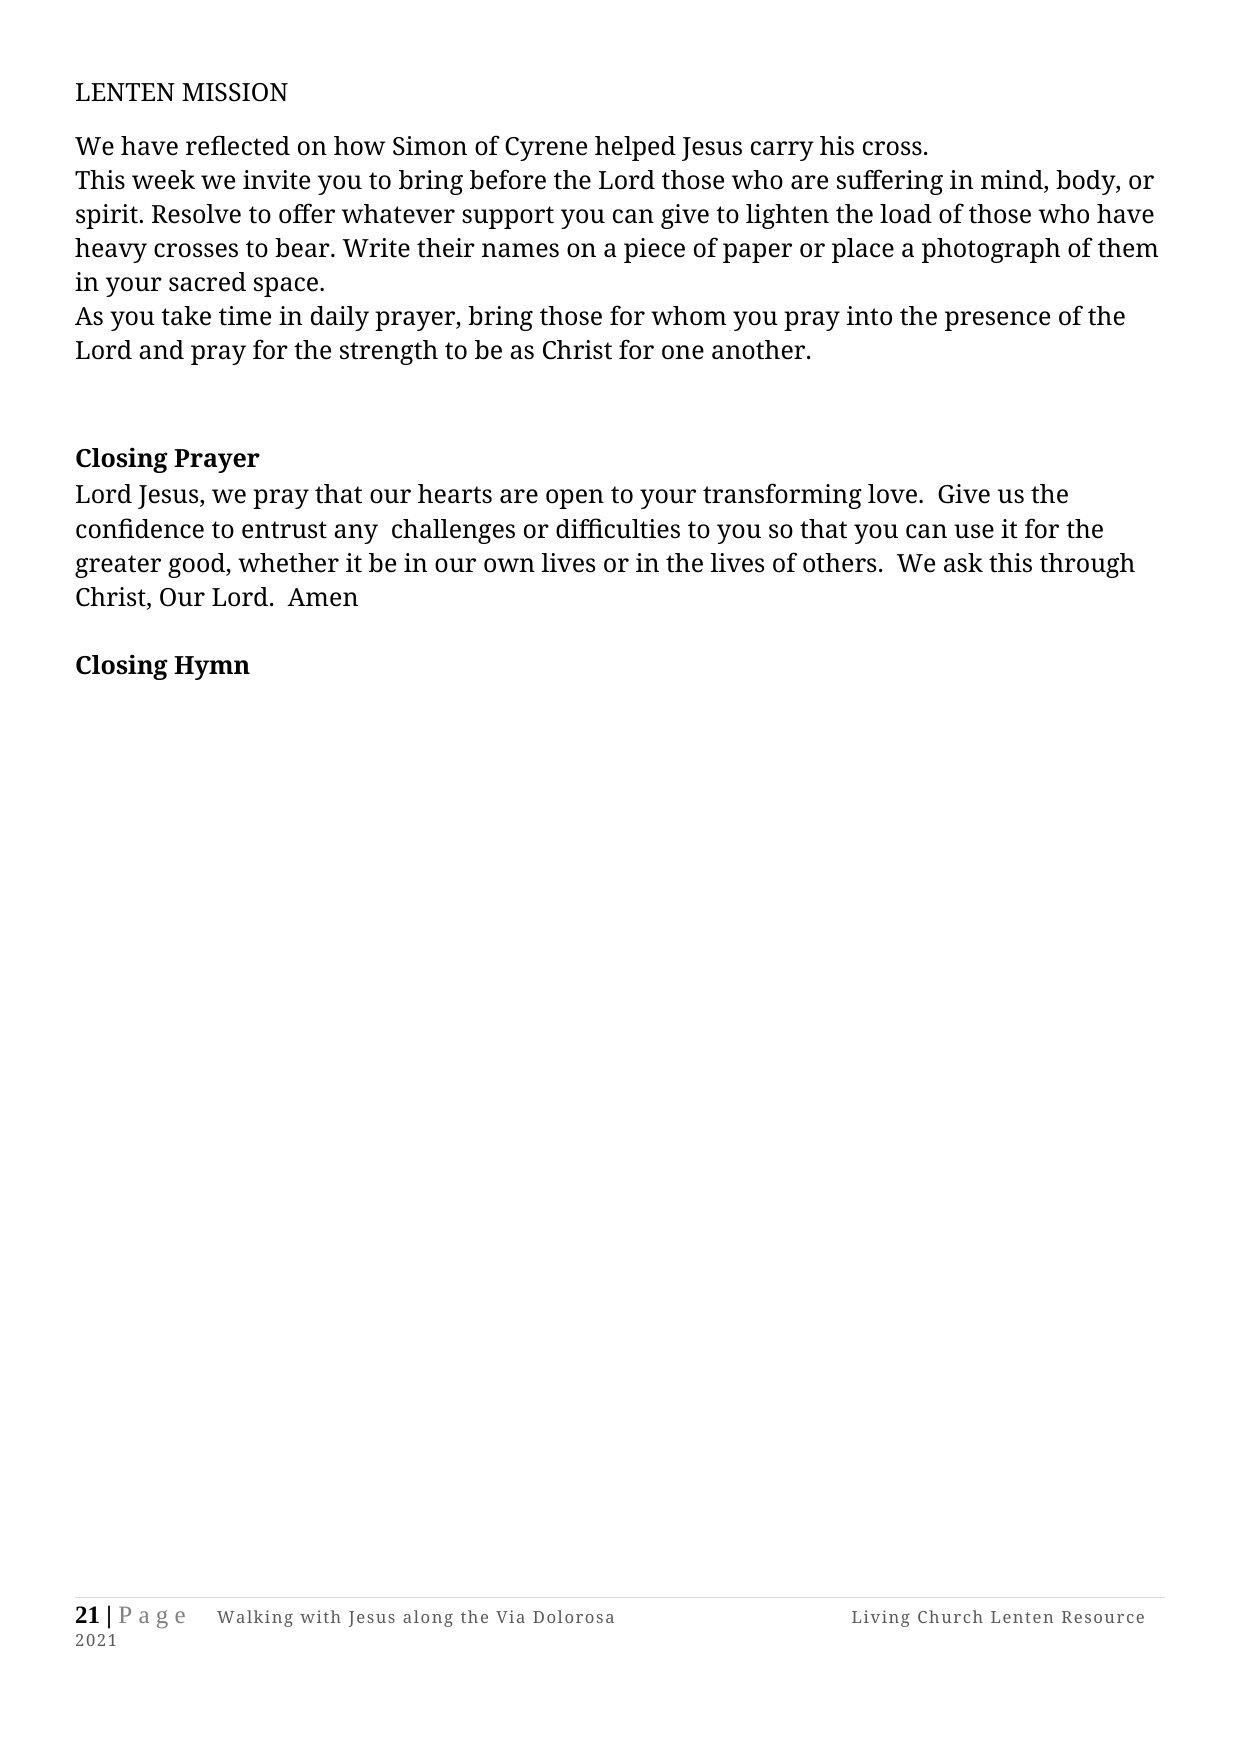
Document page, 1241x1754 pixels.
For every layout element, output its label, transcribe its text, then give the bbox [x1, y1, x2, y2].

text This week we invite you to bring before the Lord those who are suffering in mind, body, or spirit. Resolve to offer whatever support you can give to lighten the load of those who have heavy crosses to bear. Write their names on a piece of paper or place a photograph of them in your sacred space. [75, 162, 1165, 299]
text Lord Jesus, we pray that our hearts are open to your transforming love. Give us the confidence to entrust any challenges or difficulties to you so that you can use it for the greater good, whether it be in our own lives or in the lives of others. We ask this through Christ, Our Lord. Amen [75, 477, 1165, 613]
text As you take time in daily prayer, bring those for whom you pray into the presence of the Lord and pray for the strength to be as Christ for one another. [75, 299, 1165, 367]
text Closing Prayer [75, 440, 1165, 474]
text LENTEN MISSION [75, 75, 1165, 109]
text We have reflected on how Simon of Cyrene helped Jesus carry his cross. [75, 128, 1165, 162]
text Closing Hymn [75, 647, 1165, 682]
